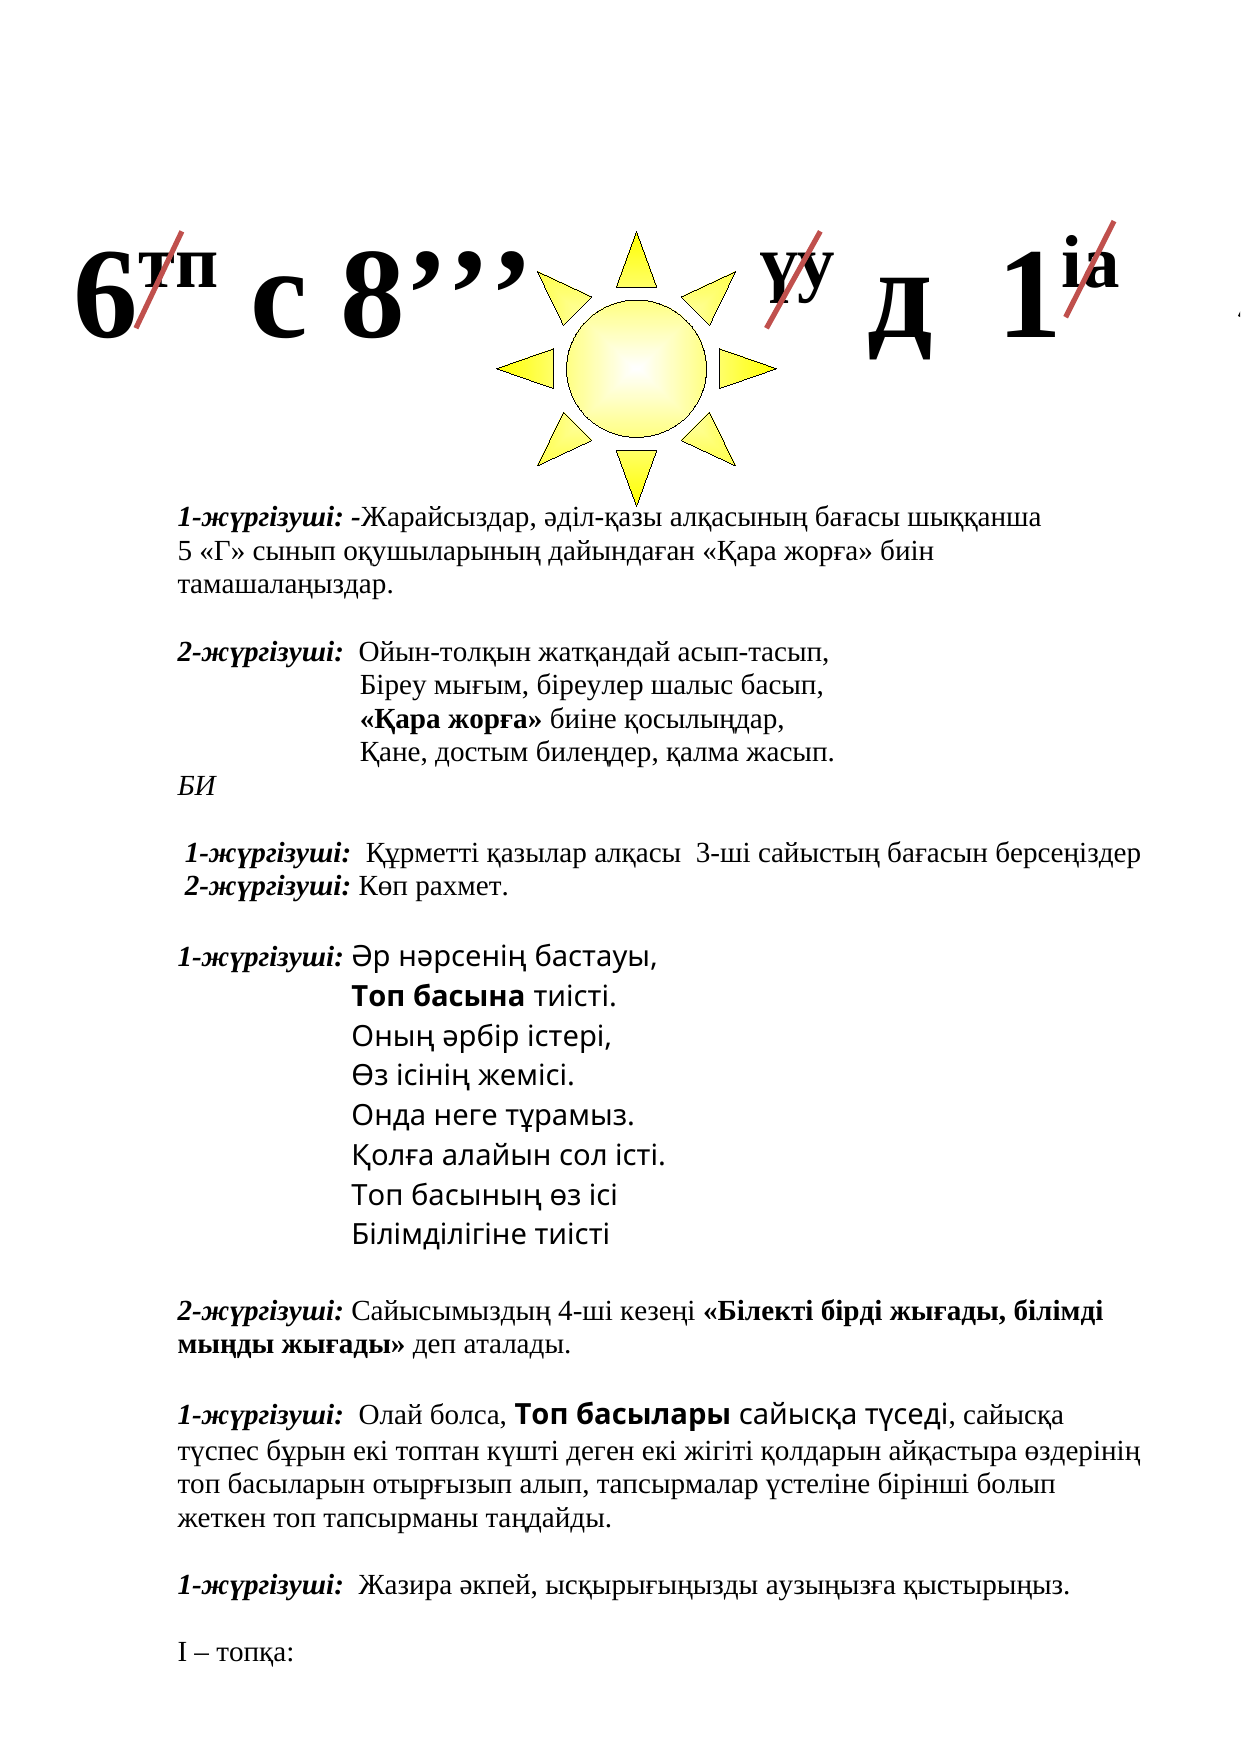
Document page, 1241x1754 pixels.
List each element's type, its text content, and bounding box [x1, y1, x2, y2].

text 1-жүргізуші: Құрметті қазылар алқасы 3-ші сайыстың бағасын берсеңіздер [177, 835, 1152, 868]
text 2-жүргізуші: Көп рахмет. [177, 868, 1152, 902]
text 1-жүргізуші: -Жарайсыздар, әділ-қазы алқасының бағасы шыққанша [177, 499, 1152, 533]
text 6тп с 8’’’ үу д 1іа [74, 217, 1152, 365]
text БИ [177, 768, 1152, 801]
text Оның әрбір істері, [177, 1015, 1152, 1055]
text Қане, достым билеңдер, қалма жасып. [177, 734, 1152, 768]
text Біреу мығым, біреулер шалыс басып, [177, 667, 1152, 701]
text 1-жүргізуші: Жазира әкпей, ысқырығыңызды аузыңызға қыстырыңыз. [177, 1567, 1152, 1601]
text 1-жүргізуші: Олай болса, Топ басылары сайысқа түседі, сайысқа түспес бұрын екі топтан күшті деген екі жігіті қолдарын айқастыра өздерінің топ басыларын отырғызып алып, тапсырмалар үстеліне бірінші болып жеткен топ тапсырманы таңдайды. [177, 1393, 1152, 1534]
text Топ басының өз ісі [177, 1174, 1152, 1213]
text Өз ісінің жемісі. [177, 1055, 1152, 1094]
text 2-жүргізуші: Ойын-толқын жатқандай асып-тасып, [177, 634, 1152, 667]
text 5 «Г» сынып оқушыларының дайындаған «Қара жорға» биін тамашалаңыздар. [177, 533, 1152, 600]
text Білімділігіне тиісті [177, 1213, 1152, 1253]
text І – топқа: [177, 1634, 1152, 1668]
text 1-жүргізуші: Әр нәрсенің бастауы, [177, 936, 1152, 975]
text Онда неге тұрамыз. [177, 1094, 1152, 1134]
text Топ басына тиісті. [177, 975, 1152, 1015]
text Қолға алайын сол істі. [177, 1134, 1152, 1174]
text «Қара жорға» биіне қосылыңдар, [177, 701, 1152, 734]
text 2-жүргізуші: Сайысымыздың 4-ші кезеңі «Білекті бірді жығады, білімді мыңды жығады» деп аталады. [177, 1293, 1152, 1360]
